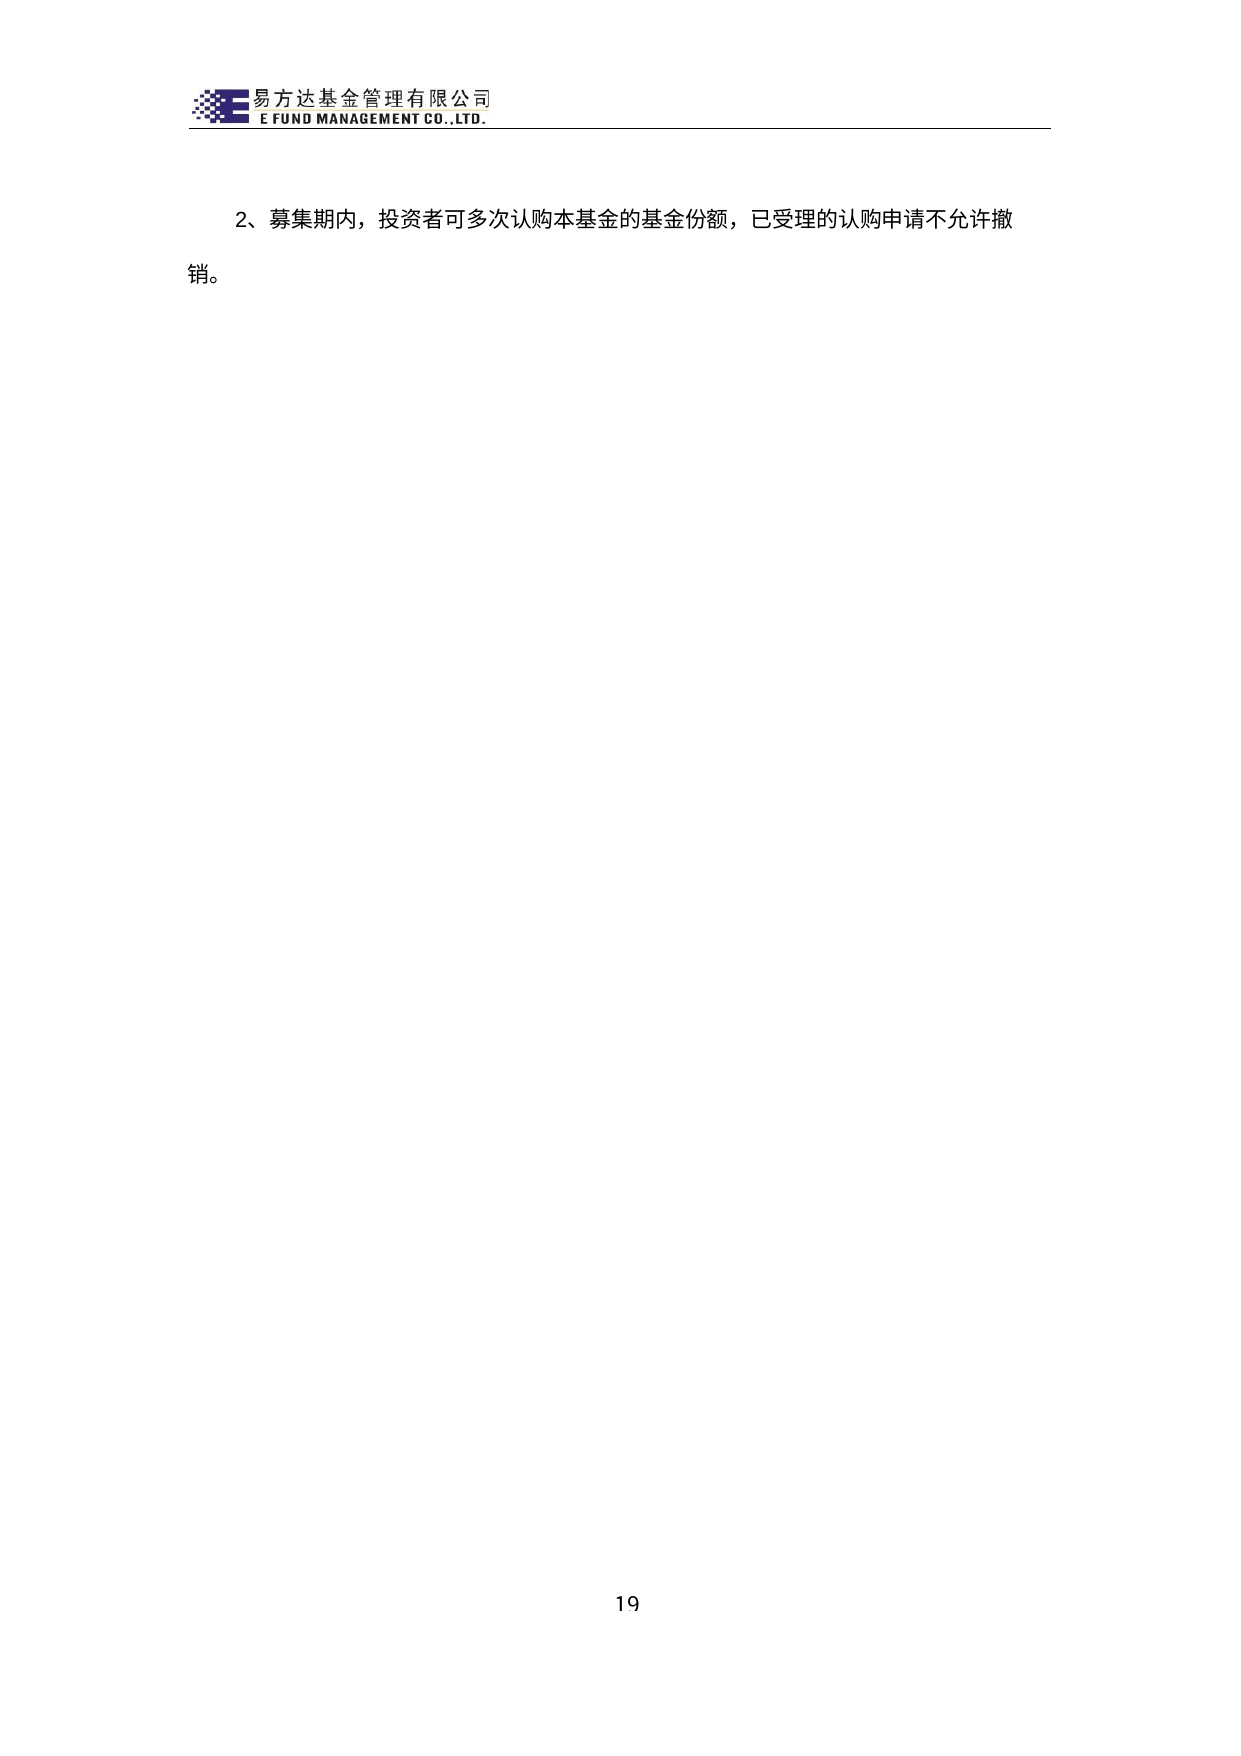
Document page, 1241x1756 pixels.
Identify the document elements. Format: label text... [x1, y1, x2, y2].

picture [192, 88, 489, 125]
text 2、募集期内，投资者可多次认购本基金的基金份额，已受理的认购申请不允许撤销。 [187, 202, 1014, 288]
